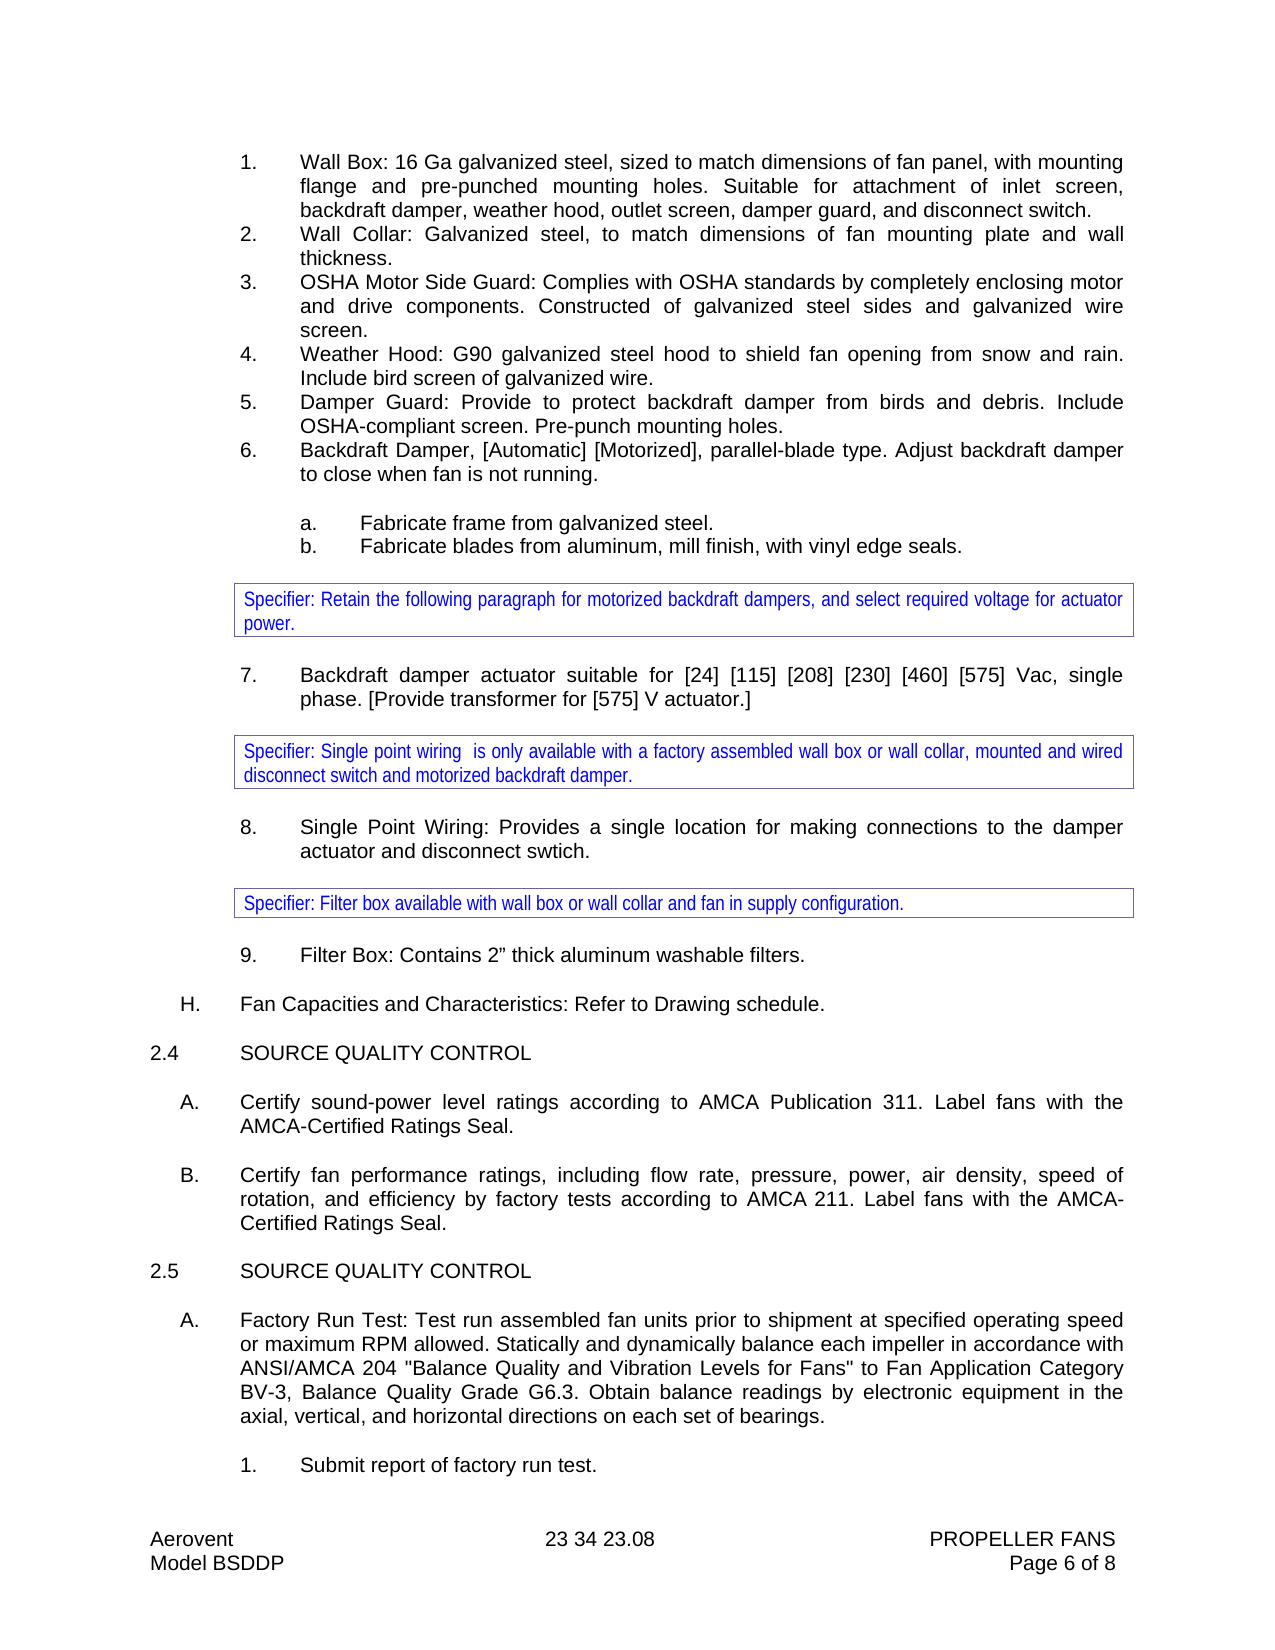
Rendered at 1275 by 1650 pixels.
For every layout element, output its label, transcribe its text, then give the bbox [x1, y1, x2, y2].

text Backdraft Damper, [Automatic] [Motorized], parallel-blade type. Adjust backdraft damper to close when fan is not running. [240, 437, 1125, 485]
text SOURCE QUALITY CONTROL [150, 1259, 1125, 1283]
text Factory Run Test: Test run assembled fan units prior to shipment at specified operating speed or maximum RPM allowed. Statically and dynamically balance each impeller in accordance with ANSI/AMCA 204 "Balance Quality and Vibration Levels for Fans" to Fan Application Category BV-3, Balance Quality Grade G6.3. Obtain balance readings by electronic equipment in the axial, vertical, and horizontal directions on each set of bearings. [180, 1308, 1125, 1428]
text Filter Box: Contains 2” thick aluminum washable filters. [240, 943, 1125, 967]
text Fabricate frame from galvanized steel. [300, 510, 1125, 534]
text Wall Collar: Galvanized steel, to match dimensions of fan mounting plate and wall thickness. [240, 222, 1125, 270]
text Specifier: Retain the following paragraph for motorized backdraft dampers, and select required voltage for actuator power. [235, 584, 1133, 636]
text Certify sound-power level ratings according to AMCA Publication 311. Label fans with the AMCA-Certified Ratings Seal. [180, 1089, 1125, 1137]
text Specifier: Single point wiring is only available with a factory assembled wall box or wall collar, mounted and wired disconnect switch and motorized backdraft damper. [235, 736, 1133, 788]
text Backdraft damper actuator suitable for [24] [115] [208] [230] [460] [575] Vac, single phase. [Provide transformer for [575] V actuator.] [240, 662, 1125, 710]
text Damper Guard: Provide to protect backdraft damper from birds and debris. Include OSHA-compliant screen. Pre-punch mounting holes. [240, 389, 1125, 437]
text Submit report of factory run test. [240, 1453, 1125, 1477]
text Wall Box: 16 Ga galvanized steel, sized to match dimensions of fan panel, with mounting flange and pre-punched mounting holes. Suitable for attachment of inlet screen, backdraft damper, weather hood, outlet screen, damper guard, and disconnect switch. [240, 150, 1125, 222]
text Specifier: Filter box available with wall box or wall collar and fan in supply configuration. [235, 889, 1133, 917]
text Certify fan performance ratings, including flow rate, pressure, power, air density, speed of rotation, and efficiency by factory tests according to AMCA 211. Label fans with the AMCA-Certified Ratings Seal. [180, 1162, 1125, 1234]
text Fabricate blades from aluminum, mill finish, with vinyl edge seals. [300, 534, 1125, 558]
text Fan Capacities and Characteristics: Refer to Drawing schedule. [180, 992, 1125, 1016]
text OSHA Motor Side Guard: Complies with OSHA standards by completely enclosing motor and drive components. Constructed of galvanized steel sides and galvanized wire screen. [240, 270, 1125, 342]
text SOURCE QUALITY CONTROL [150, 1041, 1125, 1064]
text Single Point Wiring: Provides a single location for making connections to the damper actuator and disconnect swtich. [240, 814, 1125, 862]
text Weather Hood: G90 galvanized steel hood to shield fan opening from snow and rain. Include bird screen of galvanized wire. [240, 342, 1125, 389]
